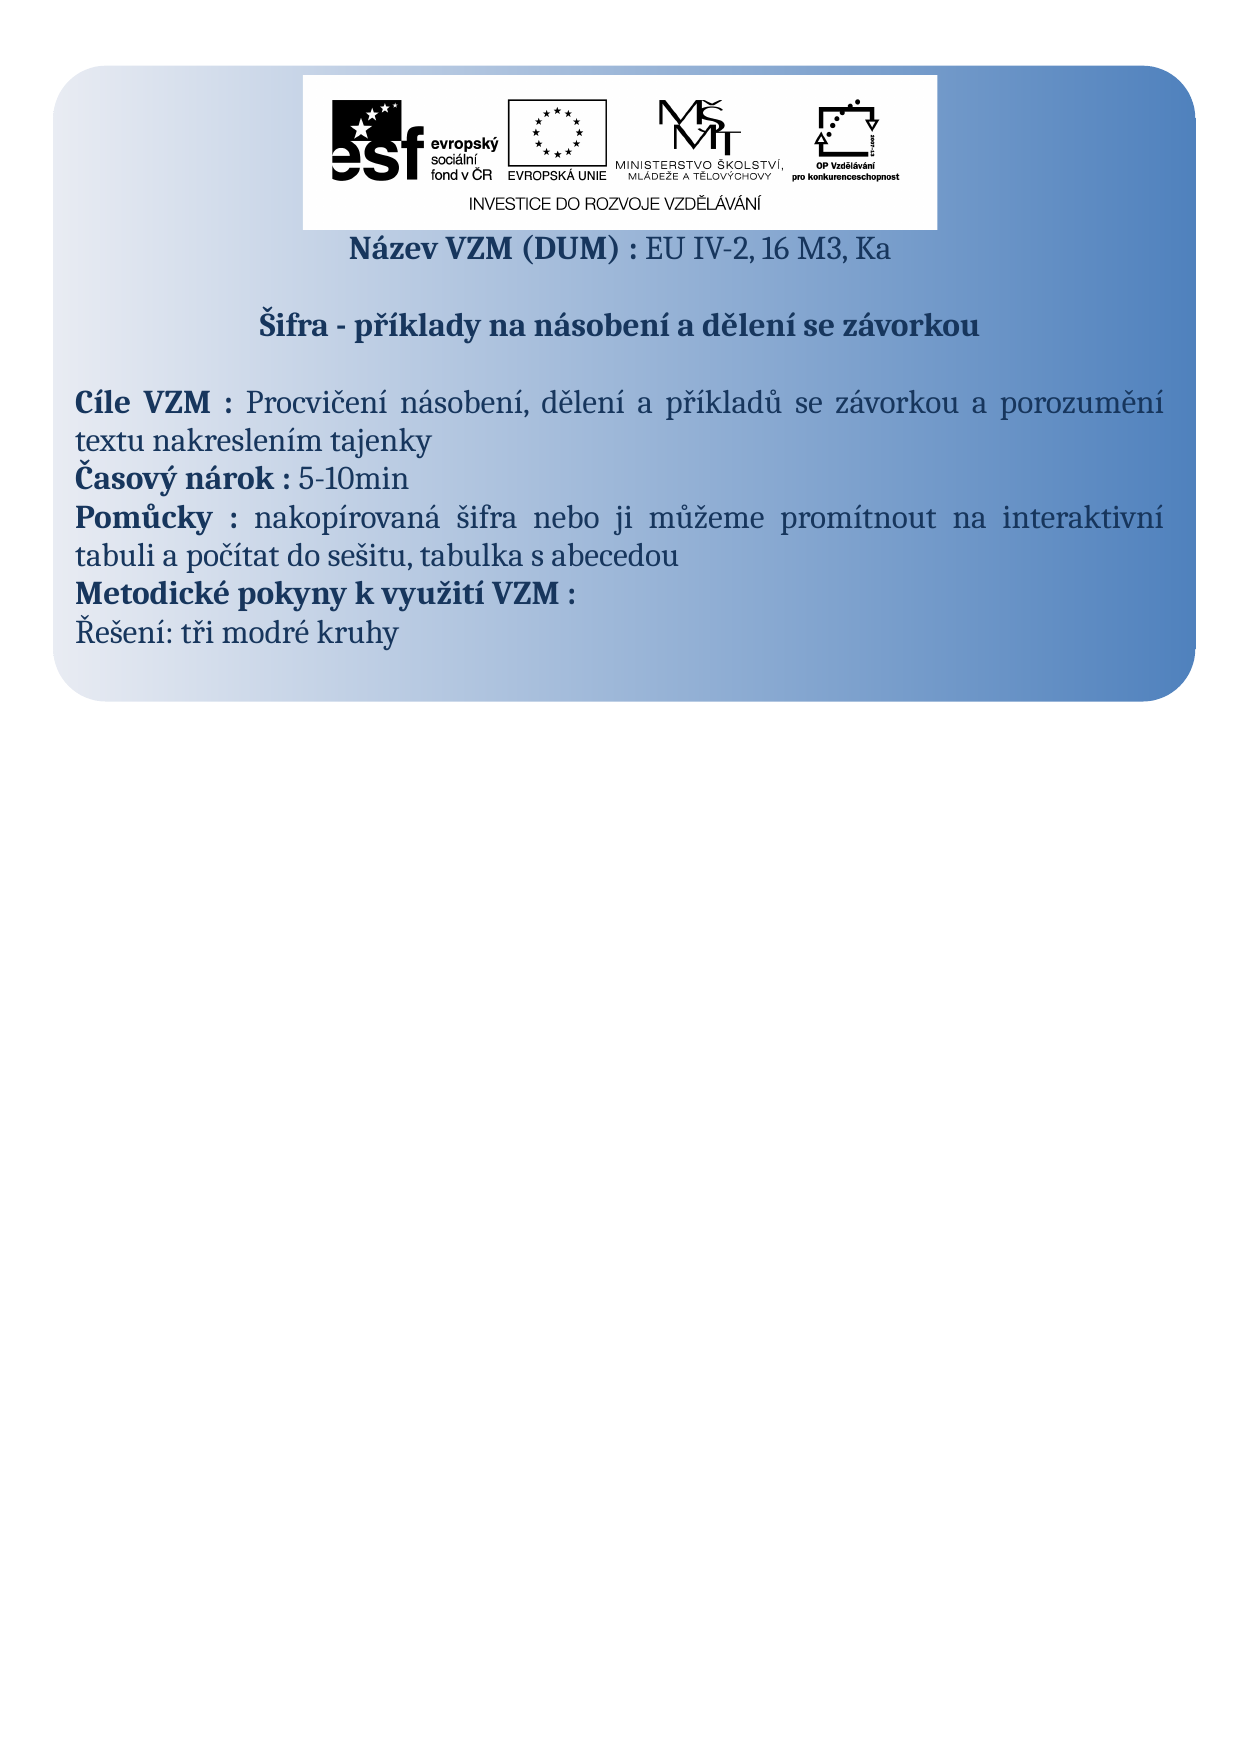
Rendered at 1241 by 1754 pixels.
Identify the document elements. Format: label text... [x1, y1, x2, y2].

text Metodické pokyny k využití VZM : [75, 575, 1165, 613]
text Název VZM (DUM) : EU IV-2, 16 M3, Ka [75, 230, 1165, 268]
picture [302, 75, 938, 230]
text Pomůcky : nakopírovaná šifra nebo ji můžeme promítnout na interaktivní tabuli a počítat do sešitu, tabulka s abecedou [75, 498, 1165, 575]
text Časový nárok : 5-10min [75, 460, 1165, 498]
text Šifra - příklady na násobení a dělení se závorkou [75, 306, 1165, 345]
text Cíle VZM : Procvičení násobení, dělení a příkladů se závorkou a porozumění textu nakreslením tajenky [75, 383, 1165, 460]
text Řešení: tři modré kruhy [75, 613, 1165, 651]
